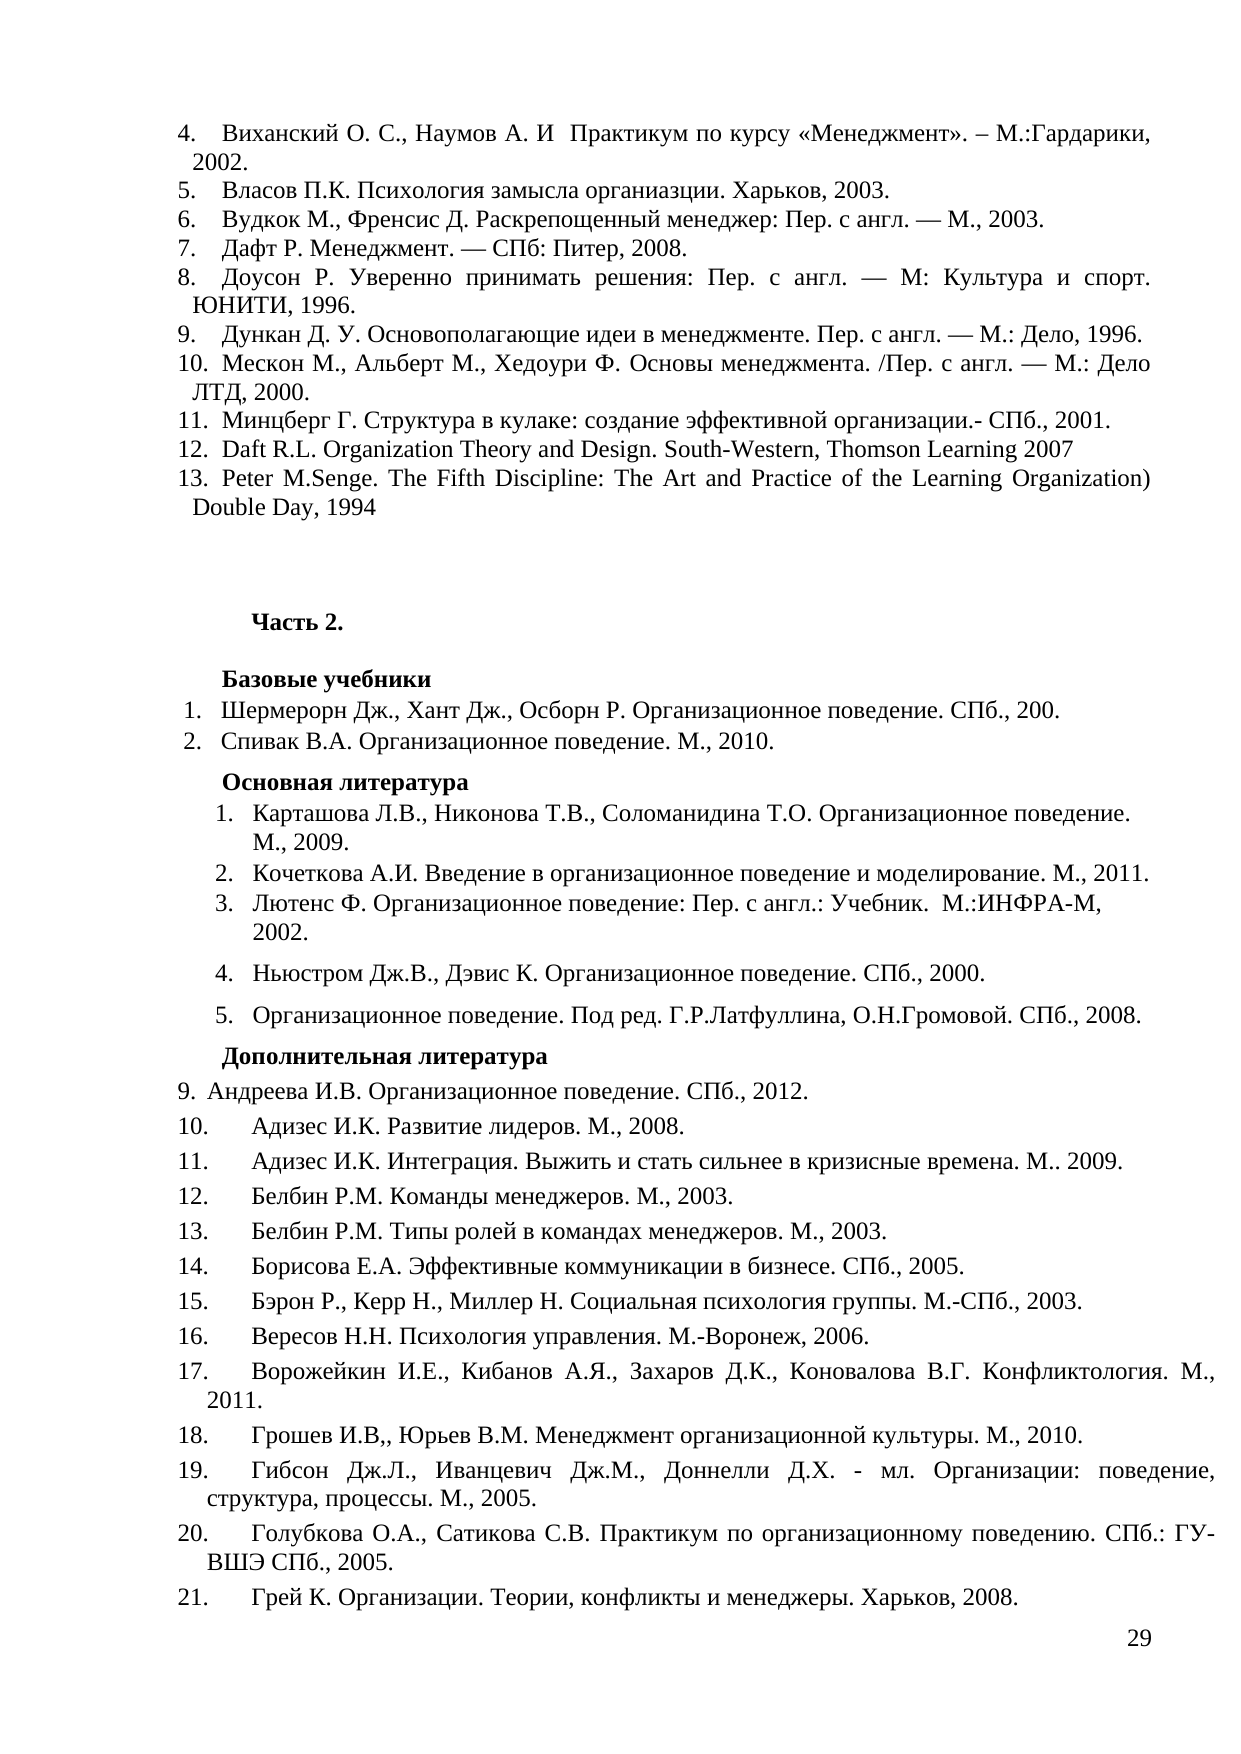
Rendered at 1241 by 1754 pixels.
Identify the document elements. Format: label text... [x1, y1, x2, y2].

list Дафт Р. Менеджмент. — СПб: Питер, 2008. [177, 233, 1152, 262]
list Вудкок М., Френсис Д. Раскрепощенный менеджер: Пер. с англ. — М., 2003. [177, 204, 1152, 233]
list Минцберг Г. Структура в кулаке: создание эффективной организации.- СПб., 2001. [177, 406, 1152, 434]
list Лютенс Ф. Организационное поведение: Пер. с англ.: Учебник. М.:ИНФРА-М, 2002. [215, 888, 1152, 946]
list Доусон Р. Уверенно принимать решения: Пер. с англ. — М: Культура и спорт. ЮНИТИ, 1996. [177, 262, 1152, 319]
text Дополнительная литература [177, 1041, 1152, 1070]
list Виханский О. С., Наумов А. И Практикум по курсу «Менеджмент». – М.:Гардарики, 2002. [177, 118, 1152, 176]
list Кочеткова А.И. Введение в организационное поведение и моделирование. М., 2011. [215, 858, 1152, 886]
list Дункан Д. У. Основополагающие идеи в менеджменте. Пер. с англ. — М.: Дело, 1996. [177, 319, 1152, 348]
list Ворожейкин И.Е., Кибанов А.Я., Захаров Д.К., Коновалова В.Г. Конфликтология. М., 2011. [177, 1356, 1217, 1413]
text Основная литература [177, 767, 1152, 796]
list Гибсон Дж.Л., Иванцевич Дж.М., Доннелли Д.Х. - мл. Организации: поведение, структура, процессы. М., 2005. [177, 1455, 1217, 1512]
list Peter M.Senge. The Fifth Discipline: The Art and Practice of the Learning Organization) Double Day, 1994 [177, 463, 1152, 521]
list Борисова Е.А. Эффективные коммуникации в бизнесе. СПб., 2005. [177, 1251, 1217, 1280]
list Шермерорн Дж., Хант Дж., Осборн Р. Организационное поведение. СПб., 200. [183, 695, 1152, 724]
list Грошев И.В,, Юрьев В.М. Менеджмент организационной культуры. М., 2010. [177, 1420, 1217, 1448]
list Карташова Л.В., Никонова Т.В., Соломанидина Т.О. Организационное поведение. М., 2009. [215, 798, 1152, 856]
list Организационное поведение. Под ред. Г.Р.Латфуллина, О.Н.Громовой. СПб., 2008. [215, 1000, 1152, 1028]
text Часть 2. [177, 607, 1152, 636]
list Спивак В.А. Организационное поведение. М., 2010. [183, 726, 1152, 755]
list Адизес И.К. Интеграция. Выжить и стать сильнее в кризисные времена. М.. 2009. [177, 1146, 1217, 1175]
list Мескон М., Альберт М., Хедоури Ф. Основы менеджмента. /Пер. с англ. — М.: Дело ЛТД, 2000. [177, 348, 1152, 406]
list Daft R.L. Organization Theory and Design. South-Western, Thomson Learning 2007 [177, 434, 1152, 463]
text Базовые учебники [177, 664, 1152, 693]
list Андреева И.В. Организационное поведение. СПб., 2012. [177, 1076, 1217, 1105]
list Адизес И.К. Развитие лидеров. М., 2008. [177, 1111, 1217, 1140]
list Вересов Н.Н. Психология управления. М.-Воронеж, 2006. [177, 1321, 1217, 1350]
list Белбин Р.М. Типы ролей в командах менеджеров. М., 2003. [177, 1216, 1217, 1245]
list Власов П.К. Психология замысла органиазции. Харьков, 2003. [177, 176, 1152, 204]
list Бэрон Р., Керр Н., Миллер Н. Социальная психология группы. М.-СПб., 2003. [177, 1286, 1217, 1315]
list Ньюстром Дж.В., Дэвис К. Организационное поведение. СПб., 2000. [215, 958, 1152, 987]
list Белбин Р.М. Команды менеджеров. М., 2003. [177, 1181, 1217, 1210]
list Грей К. Организации. Теории, конфликты и менеджеры. Харьков, 2008. [177, 1582, 1217, 1611]
list Голубкова О.А., Сатикова С.В. Практикум по организационному поведению. СПб.: ГУ-ВШЭ СПб., 2005. [177, 1518, 1217, 1576]
